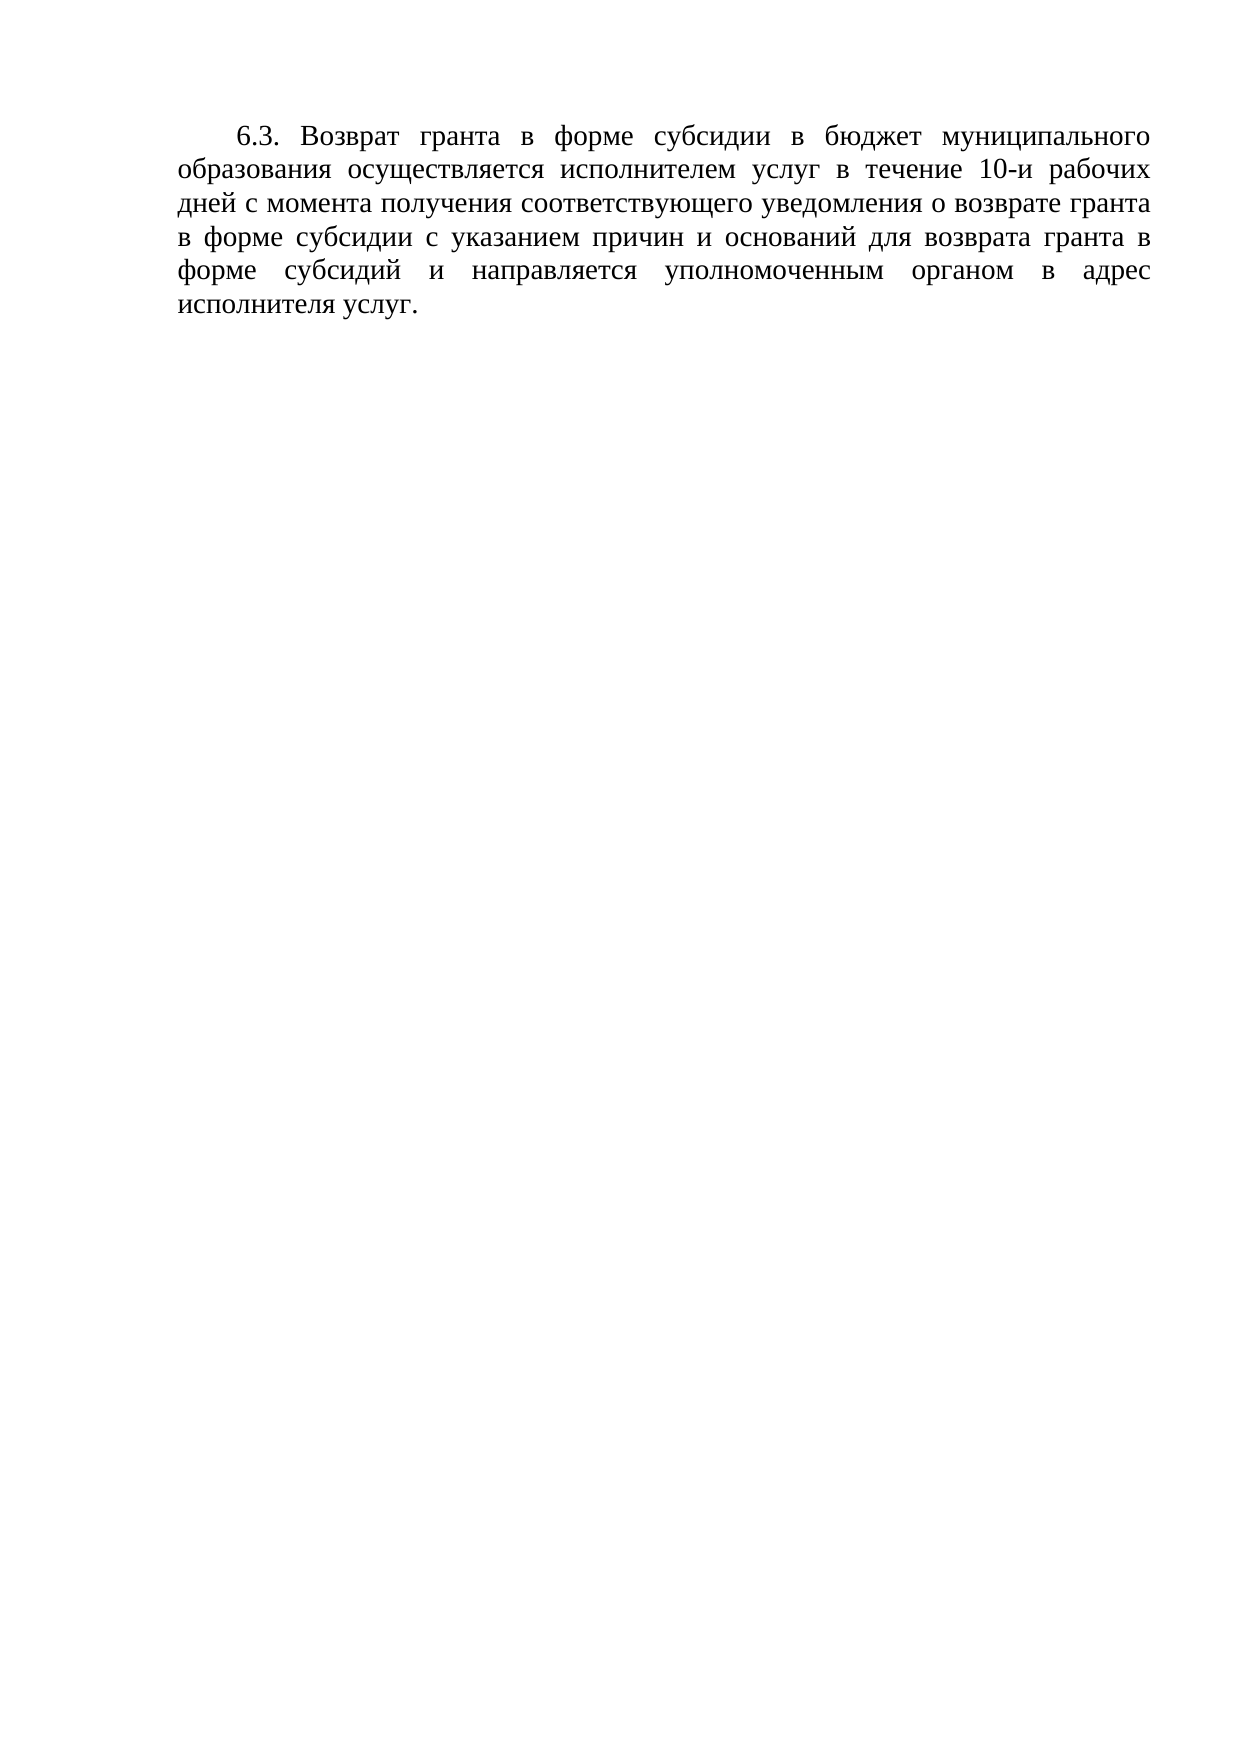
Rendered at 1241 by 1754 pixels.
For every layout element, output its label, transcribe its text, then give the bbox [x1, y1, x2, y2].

text 6.3. Возврат гранта в форме субсидии в бюджет муниципального образования осуществляется исполнителем услуг в течение 10-и рабочих дней с момента получения соответствующего уведомления о возврате гранта в форме субсидии с указанием причин и оснований для возврата гранта в форме субсидий и направляется уполномоченным органом в адрес исполнителя услуг. [177, 118, 1152, 319]
